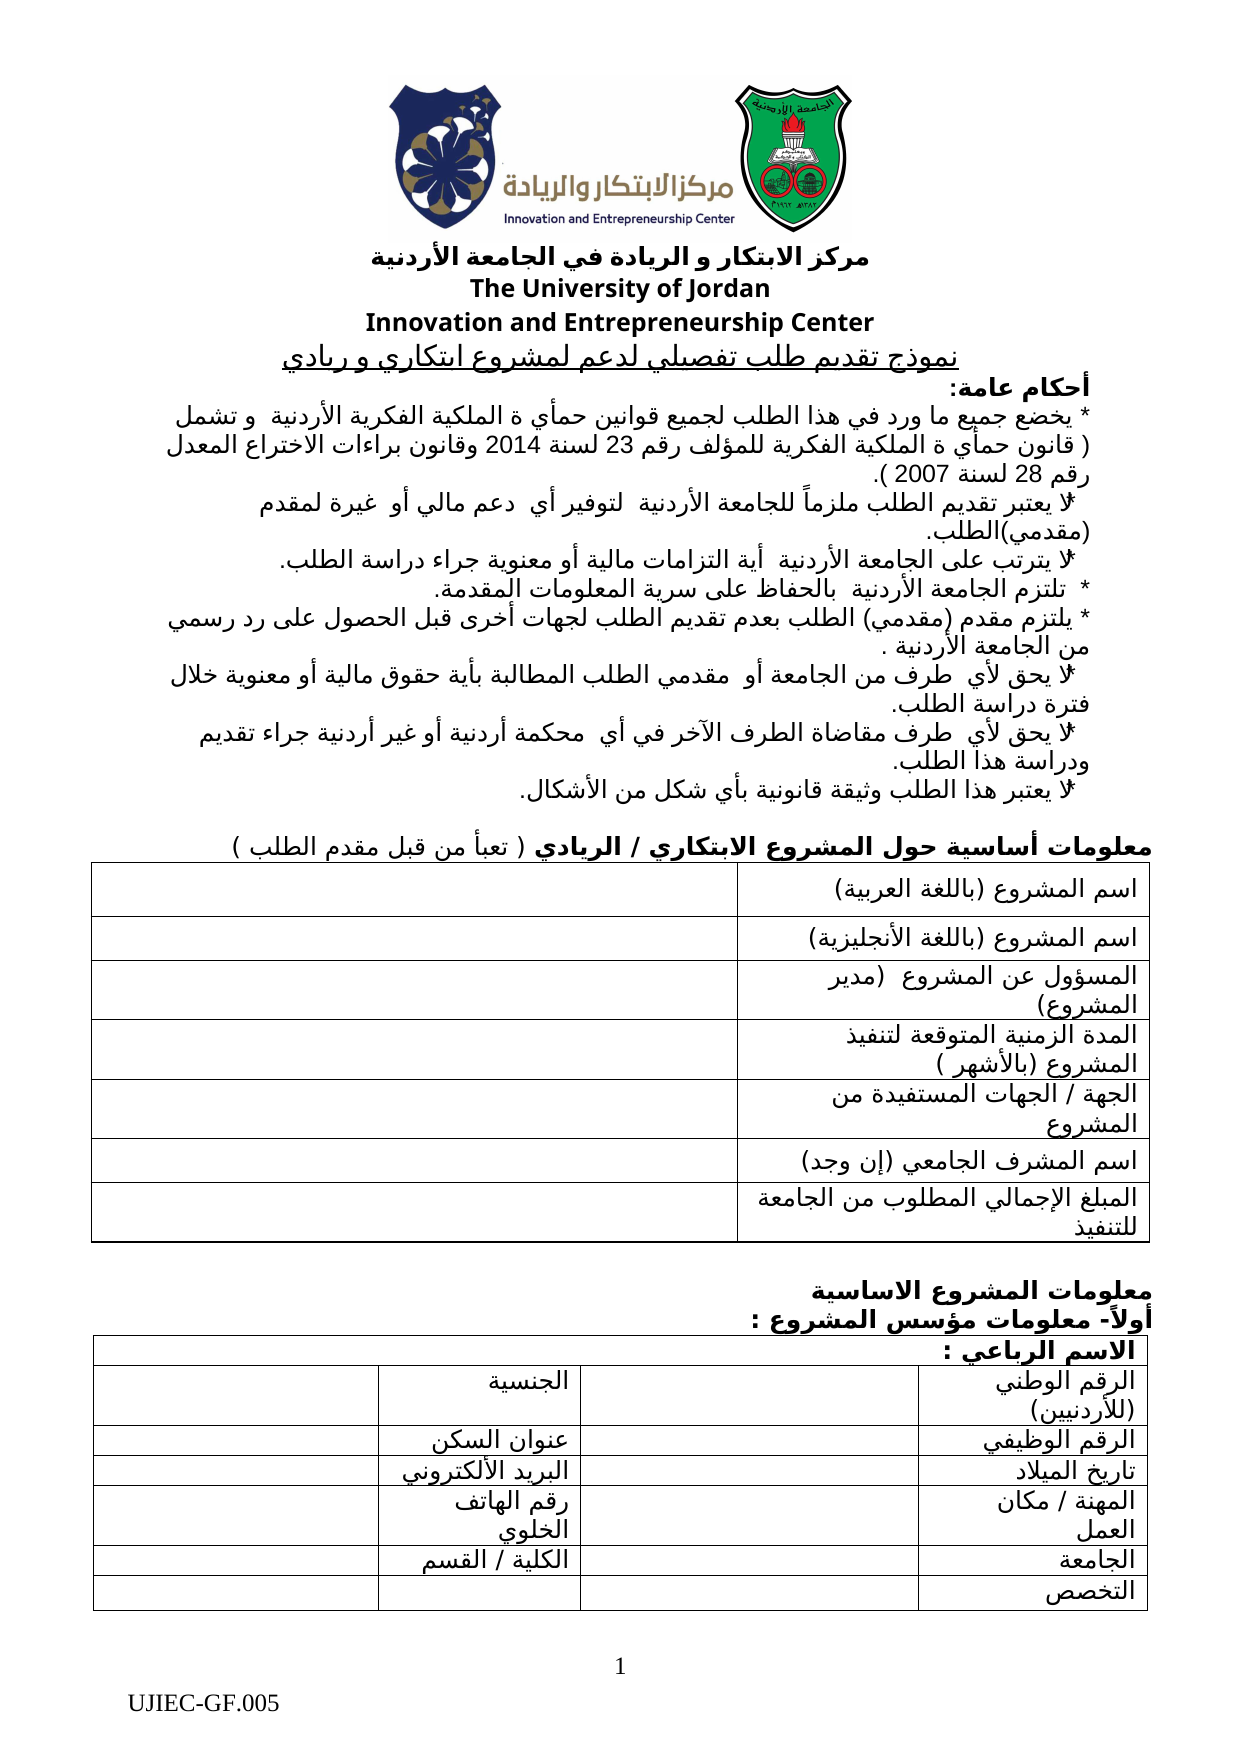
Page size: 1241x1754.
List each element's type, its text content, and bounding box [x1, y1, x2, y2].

table_header [92, 863, 737, 916]
text * تلتزم الجامعة الأردنية بالحفاظ على سرية المعلومات المقدمة. [150, 574, 1090, 603]
table_cell عنوان السكن [379, 1426, 580, 1455]
table_cell المدة الزمنية المتوقعة لتنفيذ المشروع (بالأشهر ) [738, 1020, 1149, 1078]
picture [388, 75, 853, 243]
table_cell الجهة / الجهات المستفيدة من المشروع [738, 1080, 1149, 1138]
text * لا يعتبر هذا الطلب وثيقة قانونية بأي شكل من الأشكال. [150, 775, 1090, 804]
table_cell الكلية / القسم [379, 1546, 580, 1575]
text أولاً- معلومات مؤسس المشروع : [150, 1306, 1153, 1335]
table_cell [94, 1546, 378, 1575]
table_cell [92, 917, 737, 960]
text * يخضع جميع ما ورد في هذا الطلب لجميع قوانين حمأي ة الملكية الفكرية الأردنية و تشمل ( قانون حمأي ة الملكية الفكرية للمؤلف رقم 23 لسنة 2014 وقانون براءات الاختراع المعدل رقم 28 لسنة 2007 ). [150, 401, 1090, 488]
table_cell [581, 1576, 918, 1610]
table_cell [92, 1139, 737, 1182]
text نموذج تقديم طلب تفصيلي لدعم لمشروع ابتكاري و ريادي [150, 339, 1090, 373]
table_cell [581, 1546, 918, 1575]
table_cell [581, 1456, 918, 1485]
text أحكام عامة: [150, 373, 1090, 401]
table_cell الجنسية [379, 1366, 580, 1424]
table_header اسم المشروع (باللغة العربية) [738, 863, 1149, 916]
table_cell [92, 961, 737, 1019]
table_cell [92, 1020, 737, 1078]
table_cell [92, 1080, 737, 1138]
table_cell المبلغ الإجمالي المطلوب من الجامعة للتنفيذ [738, 1183, 1149, 1241]
table_cell [581, 1426, 918, 1455]
text معلومات أساسية حول المشروع الابتكاري / الريادي ( تعبأ من قبل مقدم الطلب ) [150, 833, 1153, 862]
table_cell التخصص [919, 1576, 1147, 1610]
text * لا يحق لأي طرف من الجامعة أو مقدمي الطلب المطالبة بأية حقوق مالية أو معنوية خلال فترة دراسة الطلب. [150, 660, 1090, 718]
table_cell الرقم الوطني (للأردنيين) [919, 1366, 1147, 1424]
table_cell [581, 1486, 918, 1544]
text * لا يعتبر تقديم الطلب ملزماً للجامعة الأردنية لتوفير أي دعم مالي أو غيرة لمقدم (مقدمي)الطلب. [150, 488, 1090, 545]
table_cell المهنة / مكان العمل [919, 1486, 1147, 1544]
text * لا يترتب على الجامعة الأردنية أية التزامات مالية أو معنوية جراء دراسة الطلب. [150, 545, 1090, 574]
table_cell الرقم الوظيفي [919, 1426, 1147, 1455]
table_header الاسم الرباعي : [94, 1336, 1147, 1365]
table_cell [94, 1486, 378, 1544]
text معلومات المشروع الاساسية [150, 1277, 1153, 1306]
table_cell [92, 1183, 737, 1241]
text * يلتزم مقدم (مقدمي) الطلب بعدم تقديم الطلب لجهات أخرى قبل الحصول على رد رسمي من الجامعة الأردنية . [150, 603, 1090, 660]
table_cell [94, 1456, 378, 1485]
table_cell رقم الهاتف الخلوي [379, 1486, 580, 1544]
table_cell [581, 1366, 918, 1424]
table_cell اسم المشروع (باللغة الأنجليزية) [738, 917, 1149, 960]
text * لا يحق لأي طرف مقاضاة الطرف الآخر في أي محكمة أردنية أو غير أردنية جراء تقديم ودراسة هذا الطلب. [150, 718, 1090, 775]
table_cell [94, 1576, 378, 1610]
table_cell تاريخ الميلاد [919, 1456, 1147, 1485]
table_cell البريد الألكتروني [379, 1456, 580, 1485]
table_cell [379, 1576, 580, 1610]
table_cell [94, 1366, 378, 1424]
table_cell المسؤول عن المشروع (مدير المشروع) [738, 961, 1149, 1019]
table_cell [94, 1426, 378, 1455]
table_cell الجامعة [919, 1546, 1147, 1575]
table_cell اسم المشرف الجامعي (إن وجد) [738, 1139, 1149, 1182]
